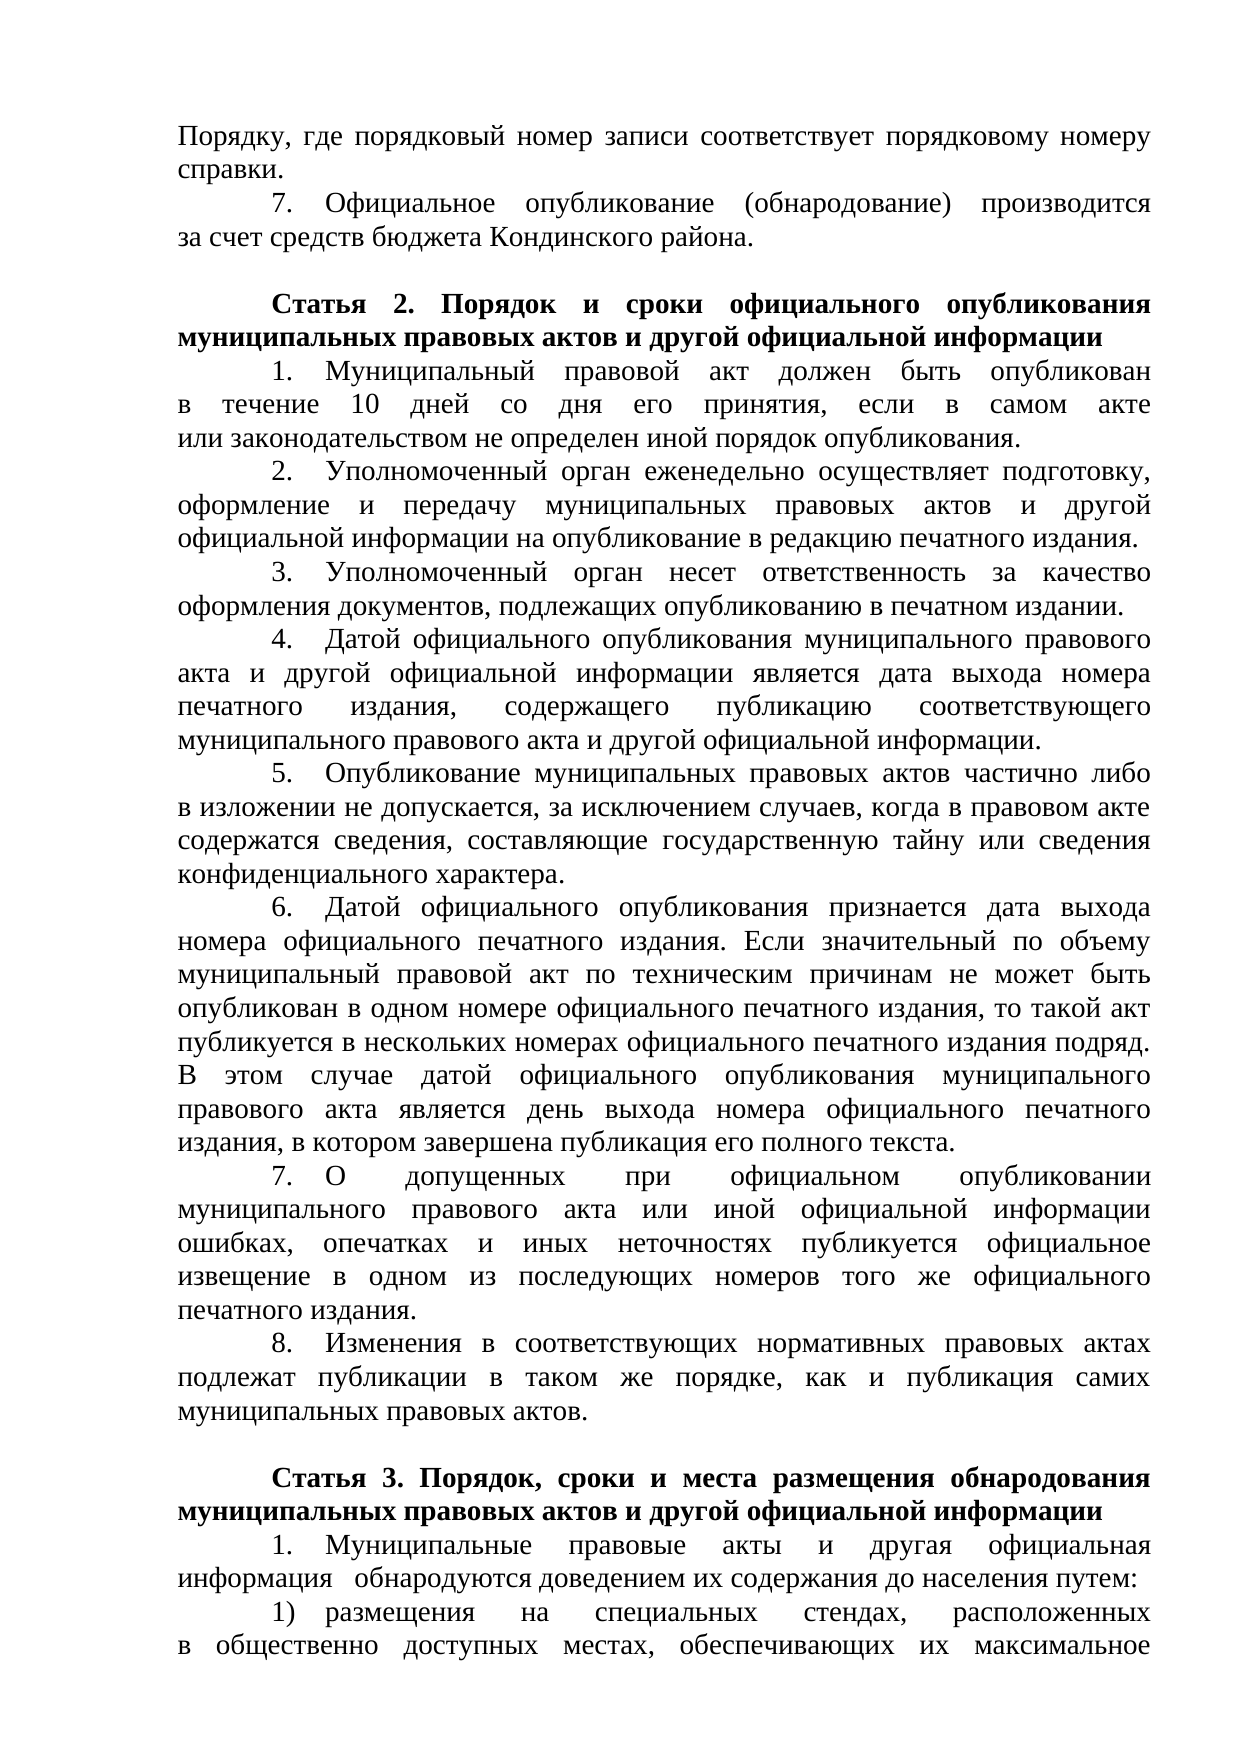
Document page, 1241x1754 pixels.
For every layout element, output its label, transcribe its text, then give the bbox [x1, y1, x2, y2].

list Опубликование муниципальных правовых актов частично либо в изложении не допускается, за исключением случаев, когда в правовом акте содержатся сведения, составляющие государственную тайну или сведения конфиденциального характера. [177, 755, 1152, 889]
text Статья 3. Порядок, сроки и места размещения обнародования муниципальных правовых актов и другой официальной информации [177, 1460, 1152, 1527]
list Муниципальные правовые акты и другая официальная информация обнародуются доведением их содержания до населения путем: [177, 1527, 1152, 1594]
list Изменения в соответствующих нормативных правовых актах подлежат публикации в таком же порядке, как и публикация самих муниципальных правовых актов. [177, 1326, 1152, 1426]
list Муниципальный правовой акт должен быть опубликован в течение 10 дней со дня его принятия, если в самом акте или законодательством не определен иной порядок опубликования. [177, 353, 1152, 453]
text Статья 2. Порядок и сроки официального опубликования муниципальных правовых актов и другой официальной информации [177, 286, 1152, 353]
list Датой официального опубликования муниципального правового акта и другой официальной информации является дата выхода номера печатного издания, содержащего публикацию соответствующего муниципального правового акта и другой официальной информации. [177, 621, 1152, 755]
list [177, 1594, 1152, 1661]
list О допущенных при официальном опубликовании муниципального правового акта или иной официальной информации ошибках, опечатках и иных неточностях публикуется официальное извещение в одном из последующих номеров того же официального печатного издания. [177, 1158, 1152, 1326]
list Уполномоченный орган несет ответственность за качество оформления документов, подлежащих опубликованию в печатном издании. [177, 554, 1152, 621]
list Уполномоченный орган еженедельно осуществляет подготовку, оформление и передачу муниципальных правовых актов и другой официальной информации на опубликование в редакцию печатного издания. [177, 453, 1152, 554]
list Официальное опубликование (обнародование) производится за счет средств бюджета Кондинского района. [177, 185, 1152, 252]
list Датой официального опубликования признается дата выхода номера официального печатного издания. Если значительный по объему муниципальный правовой акт по техническим причинам не может быть опубликован в одном номере официального печатного издания, то такой акт публикуется в нескольких номерах официального печатного издания подряд. В этом случае датой официального опубликования муниципального правового акта является день выхода номера официального печатного издания, в котором завершена публикация его полного текста. [177, 889, 1152, 1158]
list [177, 118, 1152, 185]
